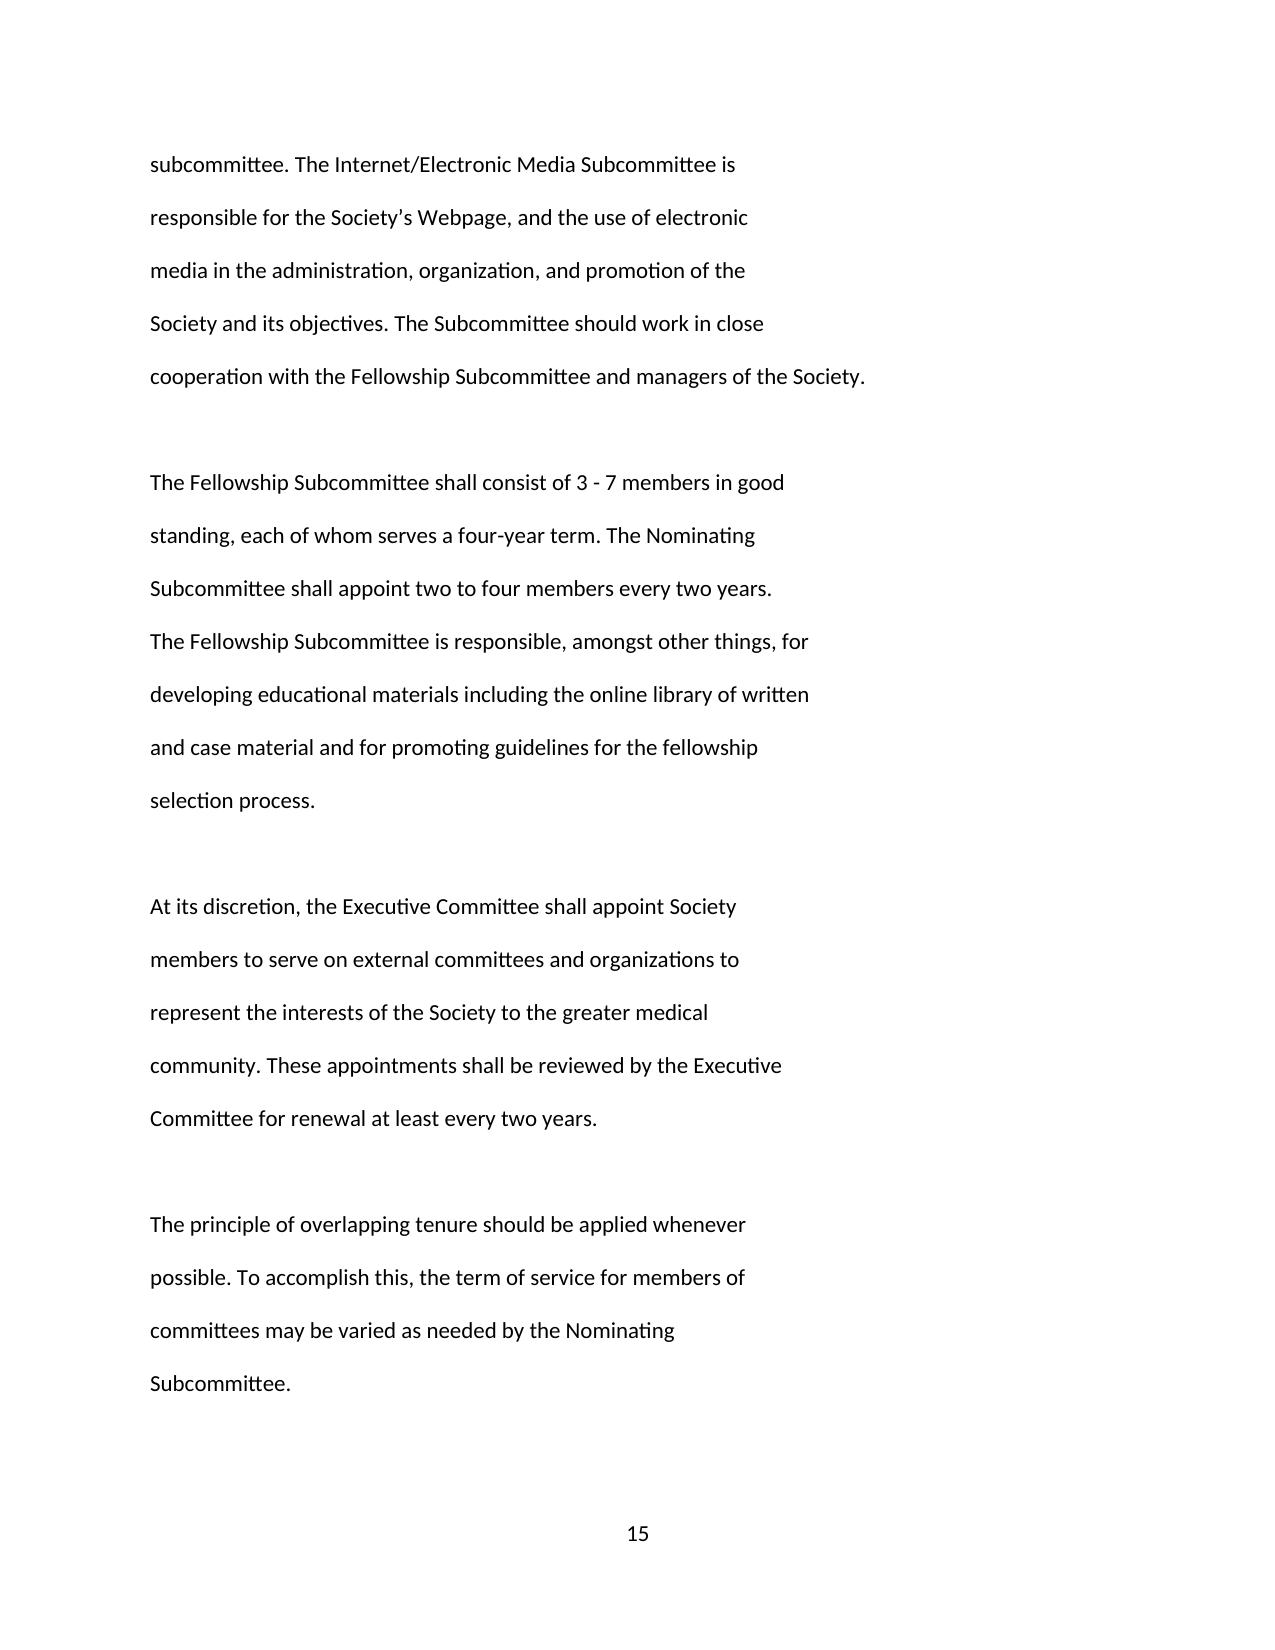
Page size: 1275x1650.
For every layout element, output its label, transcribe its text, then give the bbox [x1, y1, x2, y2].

text cooperation with the Fellowship Subcommittee and managers of the Society. [150, 362, 1125, 390]
text members to serve on external committees and organizations to [150, 945, 1125, 973]
text media in the administration, organization, and promotion of the [150, 256, 1125, 284]
text represent the interests of the Society to the greater medical [150, 998, 1125, 1026]
text responsible for the Society’s Webpage, and the use of electronic [150, 203, 1125, 231]
text The Fellowship Subcommittee is responsible, amongst other things, for [150, 627, 1125, 655]
text committees may be varied as needed by the Nominating [150, 1316, 1125, 1344]
text standing, each of whom serves a four-year term. The Nominating [150, 521, 1125, 549]
text Subcommittee shall appoint two to four members every two years. [150, 574, 1125, 602]
text possible. To accomplish this, the term of service for members of [150, 1263, 1125, 1291]
text community. These appointments shall be reviewed by the Executive [150, 1051, 1125, 1079]
text At its discretion, the Executive Committee shall appoint Society [150, 892, 1125, 920]
text selection process. [150, 786, 1125, 814]
text and case material and for promoting guidelines for the fellowship [150, 733, 1125, 761]
text subcommittee. The Internet/Electronic Media Subcommittee is [150, 150, 1125, 178]
text developing educational materials including the online library of written [150, 680, 1125, 708]
text Committee for renewal at least every two years. [150, 1104, 1125, 1132]
text The principle of overlapping tenure should be applied whenever [150, 1210, 1125, 1238]
text Subcommittee. [150, 1369, 1125, 1397]
text Society and its objectives. The Subcommittee should work in close [150, 309, 1125, 337]
text The Fellowship Subcommittee shall consist of 3 - 7 members in good [150, 468, 1125, 496]
